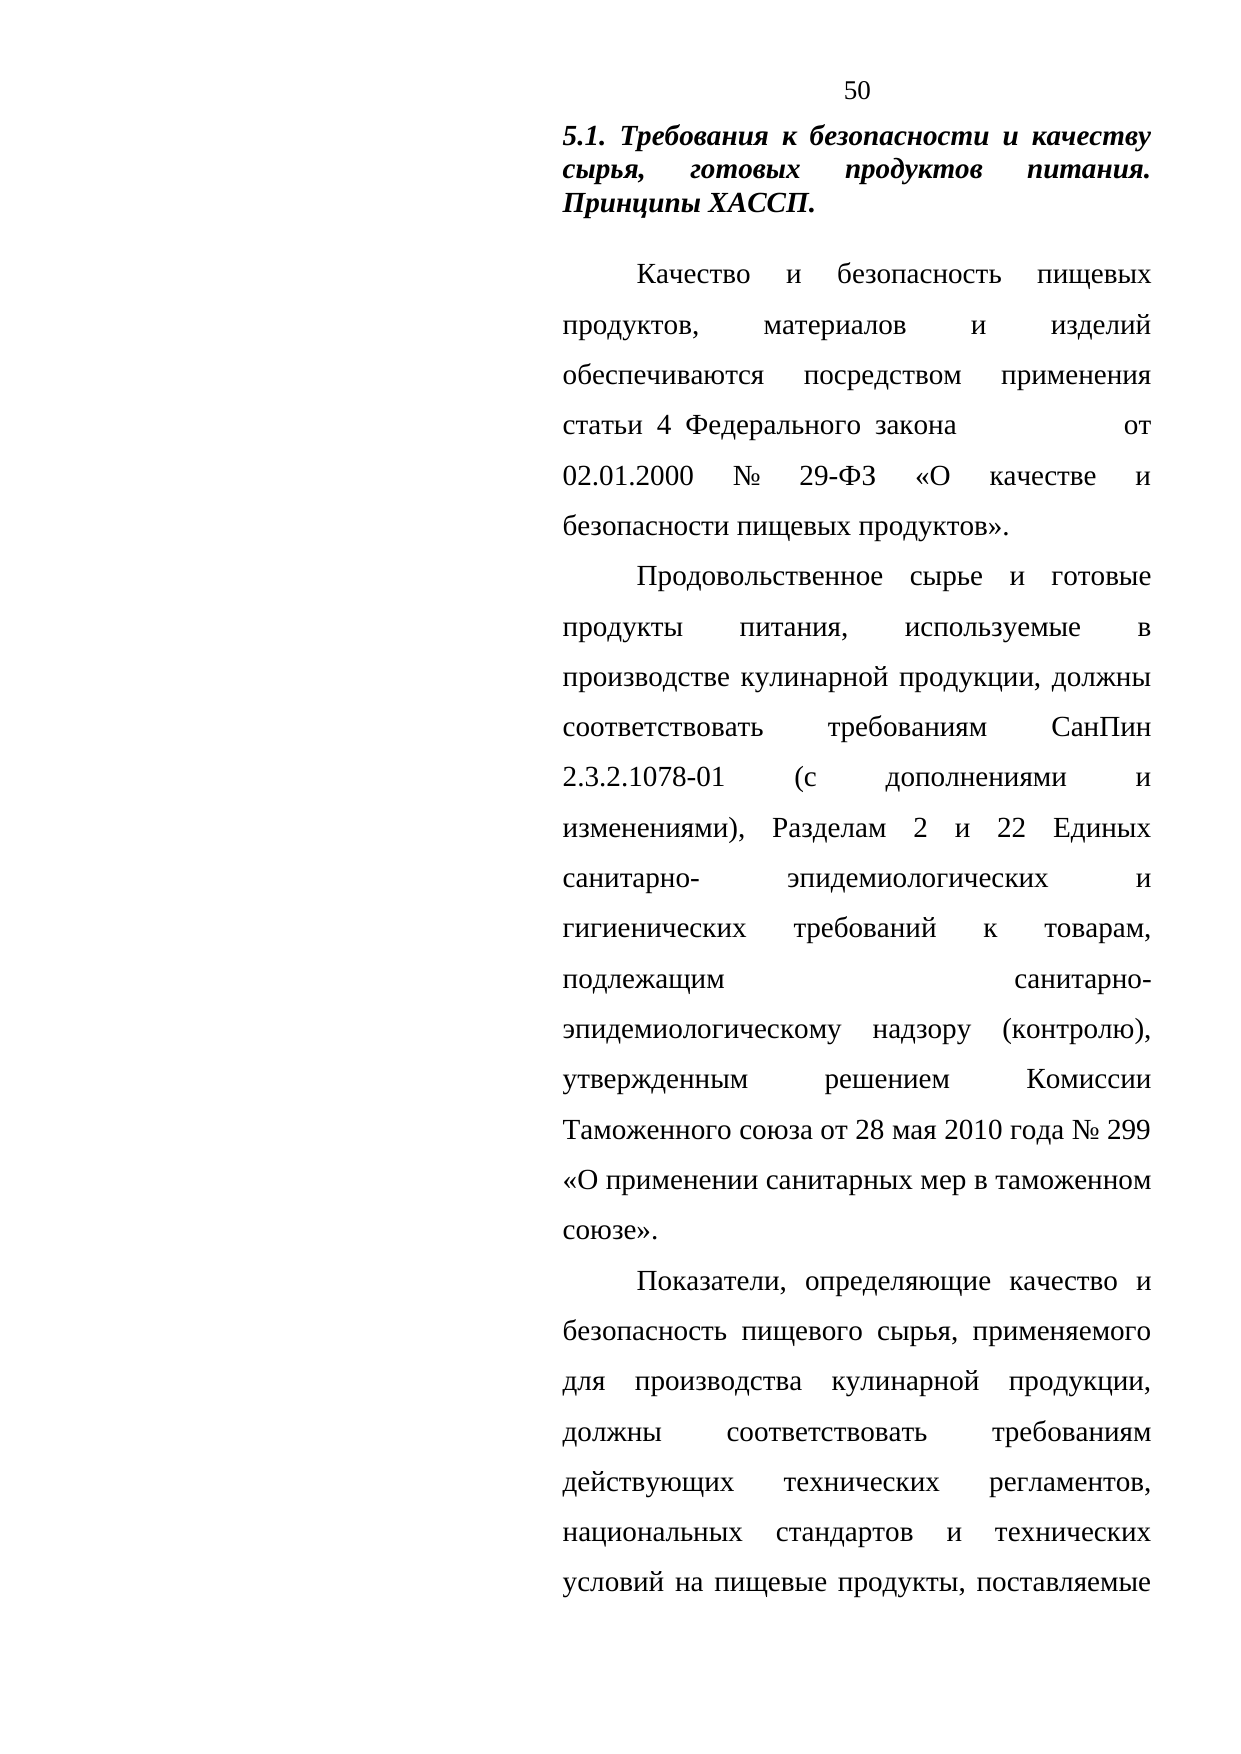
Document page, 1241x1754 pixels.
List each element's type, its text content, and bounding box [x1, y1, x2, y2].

text Качество и безопасность пищевых продуктов, материалов и изделий обеспечиваются посредством применения статьи 4 Федерального закона от 02.01.2000 № 29-ФЗ «О качестве и безопасности пищевых продуктов». [562, 256, 1152, 542]
text Продовольственное сырье и готовые продукты питания, используемые в производстве кулинарной продукции, должны соответствовать требованиям СанПин 2.3.2.1078-01 (с дополнениями и изменениями), Разделам 2 и 22 Единых санитарно- эпидемиологических и гигиенических требований к товарам, подлежащим санитарно- эпидемиологическому надзору (контролю), утвержденным решением Комиссии Таможенного союза от 28 мая 2010 года № 299 «О применении санитарных мер в таможенном союзе». [562, 558, 1152, 1246]
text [562, 1263, 1152, 1598]
text 5.1. Требования к безопасности и качеству сырья, готовых продуктов питания. Принципы ХАССП. [562, 118, 1152, 219]
